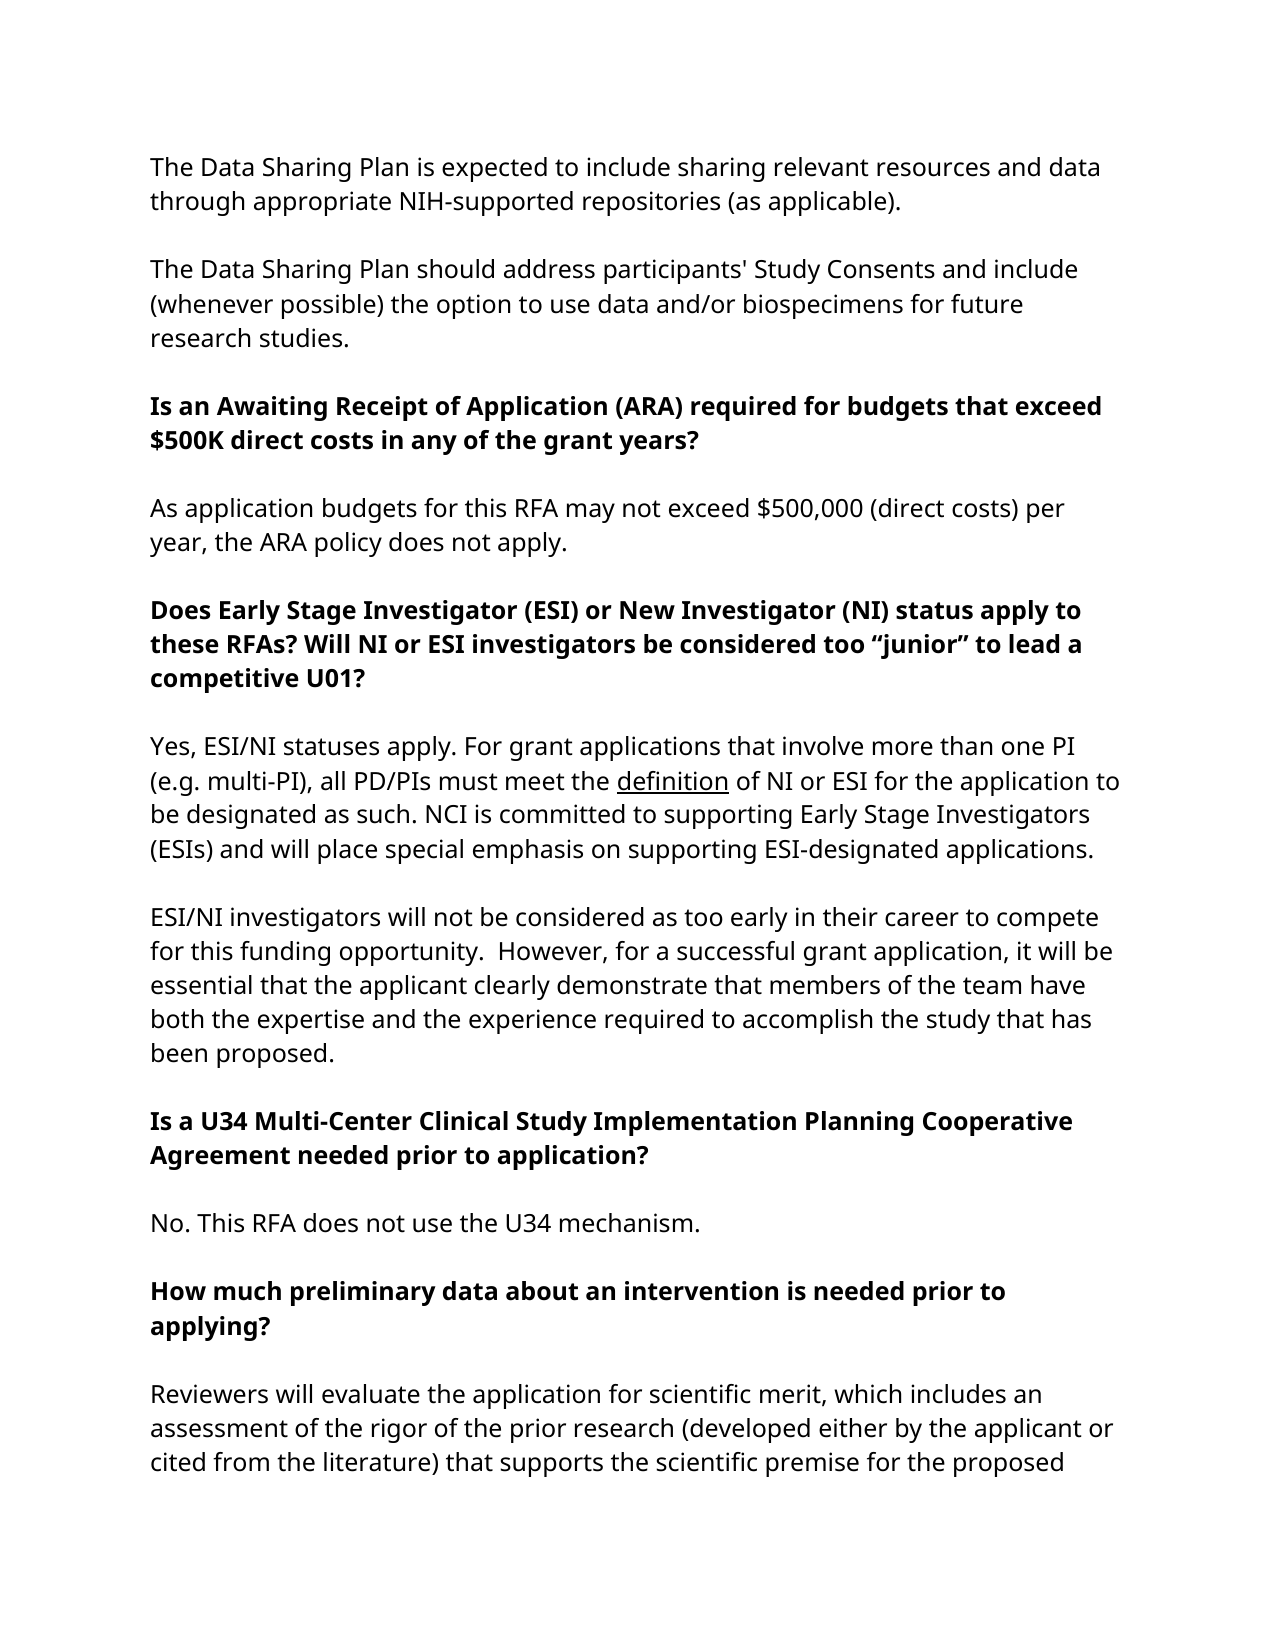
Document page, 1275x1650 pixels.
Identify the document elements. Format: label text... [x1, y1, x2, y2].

text How much preliminary data about an intervention is needed prior to applying? [150, 1274, 1125, 1342]
text The Data Sharing Plan is expected to include sharing relevant resources and data through appropriate NIH-supported repositories (as applicable). [150, 150, 1125, 218]
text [150, 1376, 1125, 1478]
text The Data Sharing Plan should address participants' Study Consents and include (whenever possible) the option to use data and/or biospecimens for future research studies. [150, 252, 1125, 354]
text As application budgets for this RFA may not exceed $500,000 (direct costs) per year, the ARA policy does not apply. [150, 491, 1125, 559]
text Yes, ESI/NI statuses apply. For grant applications that involve more than one PI (e.g. multi-PI), all PD/PIs must meet the definition of NI or ESI for the application to be designated as such. NCI is committed to supporting Early Stage Investigators (ESIs) and will place special emphasis on supporting ESI-designated applications. [150, 729, 1125, 865]
text Is an Awaiting Receipt of Application (ARA) required for budgets that exceed $500K direct costs in any of the grant years? [150, 388, 1125, 457]
text Is a U34 Multi-Center Clinical Study Implementation Planning Cooperative Agreement needed prior to application? [150, 1104, 1125, 1172]
text ESI/NI investigators will not be considered as too early in their career to compete for this funding opportunity. However, for a successful grant application, it will be essential that the applicant clearly demonstrate that members of the team have both the expertise and the experience required to accomplish the study that has been proposed. [150, 899, 1125, 1070]
text Does Early Stage Investigator (ESI) or New Investigator (NI) status apply to these RFAs? Will NI or ESI investigators be considered too “junior” to lead a competitive U01? [150, 593, 1125, 695]
text No. This RFA does not use the U34 mechanism. [150, 1206, 1125, 1240]
